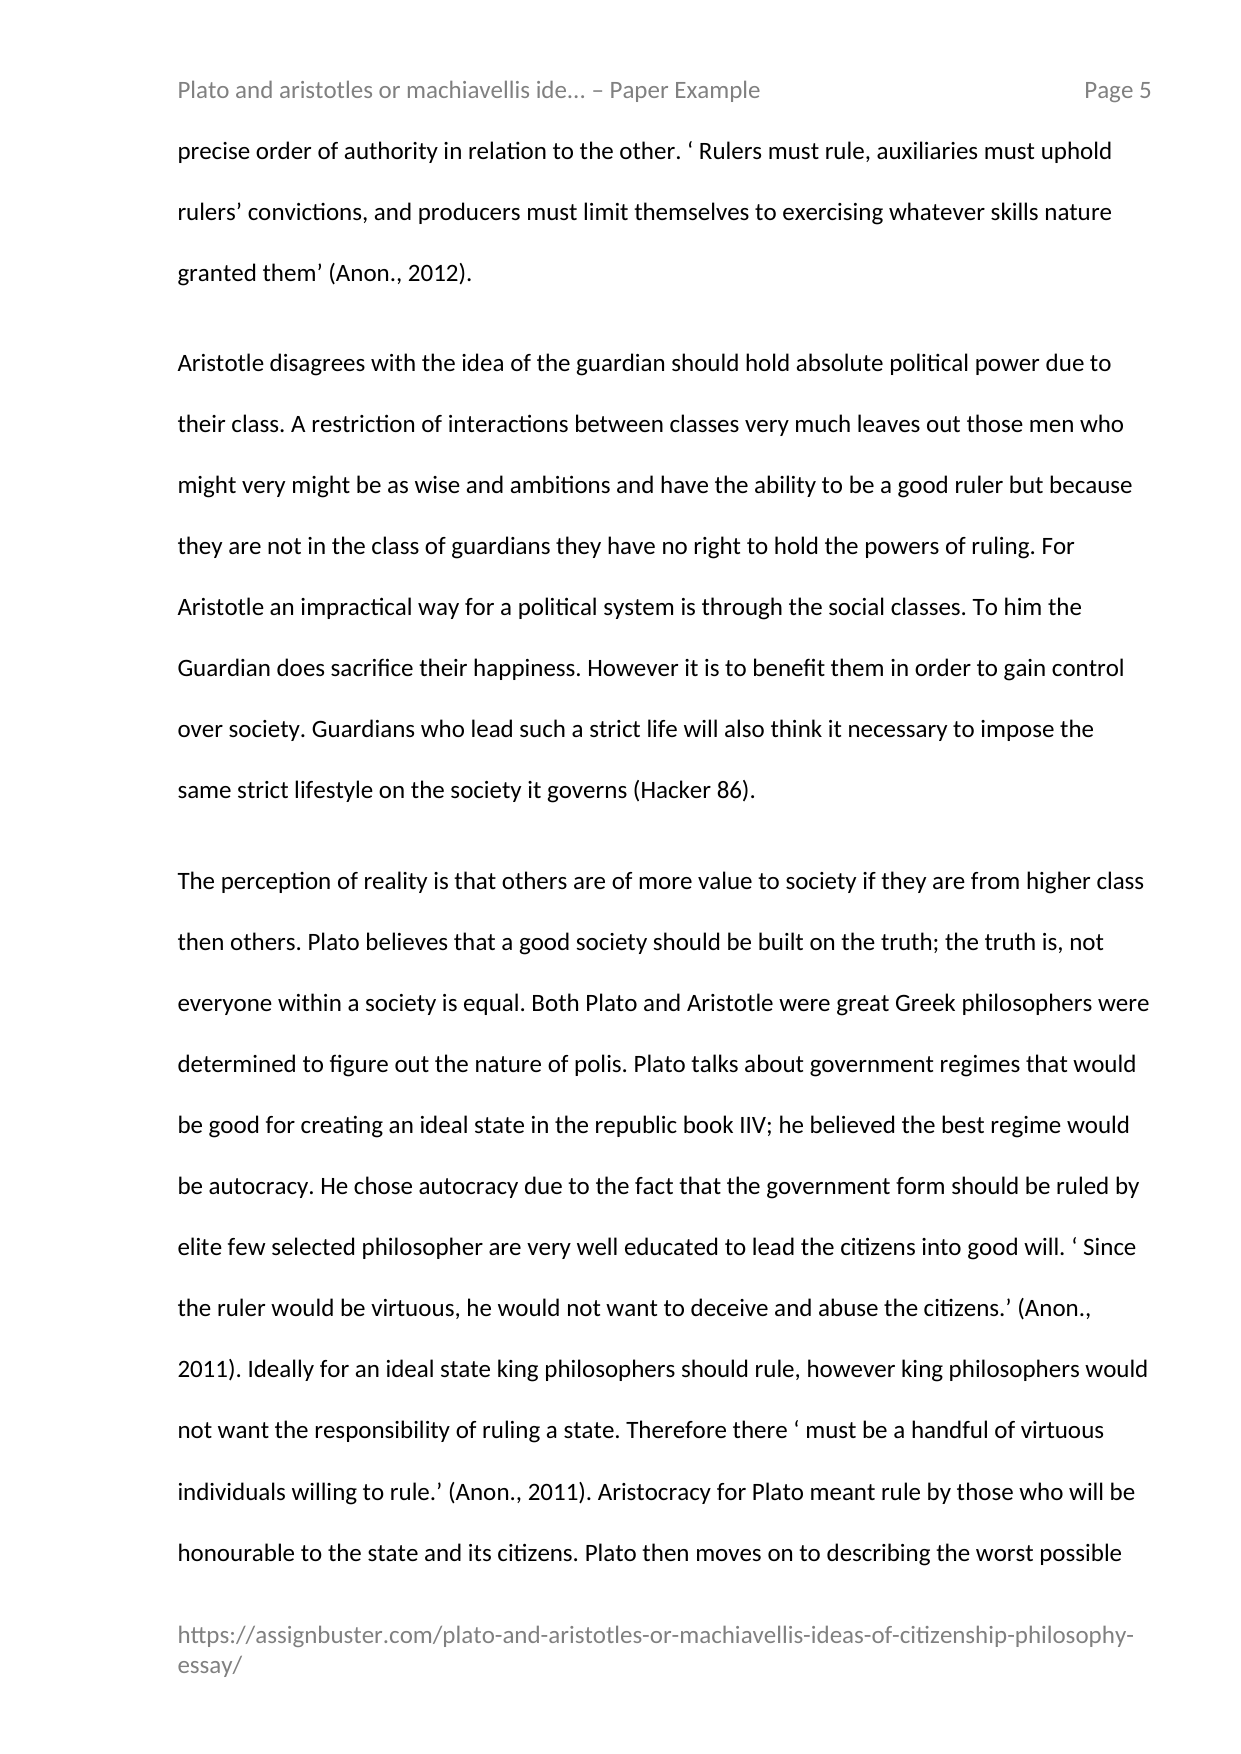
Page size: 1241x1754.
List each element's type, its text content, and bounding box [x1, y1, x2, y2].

text Aristotle disagrees with the idea of the guardian should hold absolute political power due to their class. A restriction of interactions between classes very much leaves out those men who might very might be as wise and ambitions and have the ability to be a good ruler but because they are not in the class of guardians they have no right to hold the powers of ruling. For Aristotle an impractical way for a political system is through the social classes. To him the Guardian does sacrifice their happiness. However it is to benefit them in order to gain control over society. Guardians who lead such a strict life will also think it necessary to impose the same strict lifestyle on the society it governs (Hacker 86). [177, 347, 1152, 805]
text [177, 865, 1152, 1567]
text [177, 135, 1152, 287]
